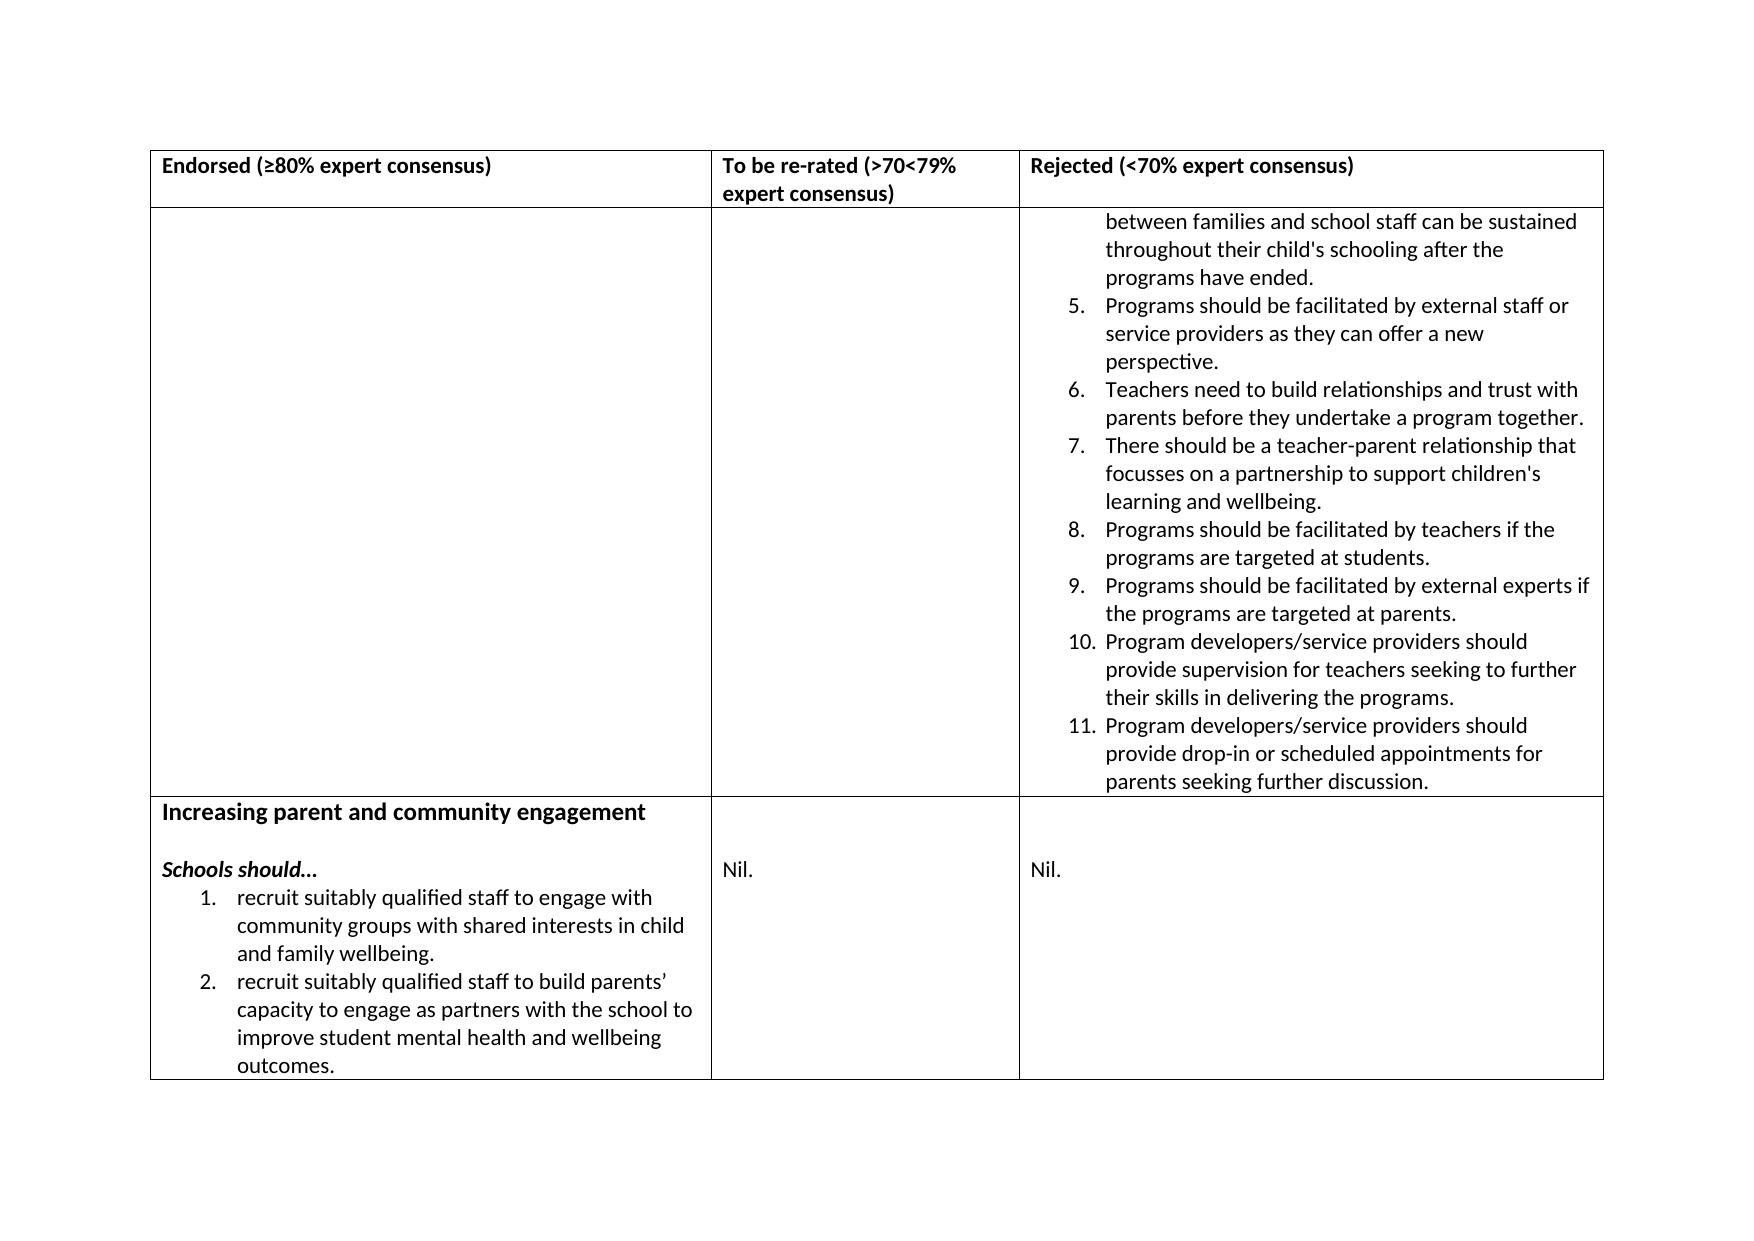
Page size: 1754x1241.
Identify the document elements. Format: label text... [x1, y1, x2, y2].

table_cell [712, 797, 1019, 855]
table_cell Nil. [1020, 855, 1603, 1079]
table_header To be re-rated (>70<79% expert consensus) [712, 151, 1019, 207]
table_cell Nil. [712, 855, 1019, 1079]
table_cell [151, 208, 711, 796]
table_header Endorsed (≥80% expert consensus) [151, 151, 711, 207]
table_header Rejected (<70% expert consensus) [1020, 151, 1603, 207]
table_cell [712, 208, 1019, 796]
table_cell [1020, 797, 1603, 855]
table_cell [151, 855, 711, 1079]
table_cell Increasing parent and community engagement [151, 797, 711, 855]
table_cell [1020, 208, 1603, 796]
